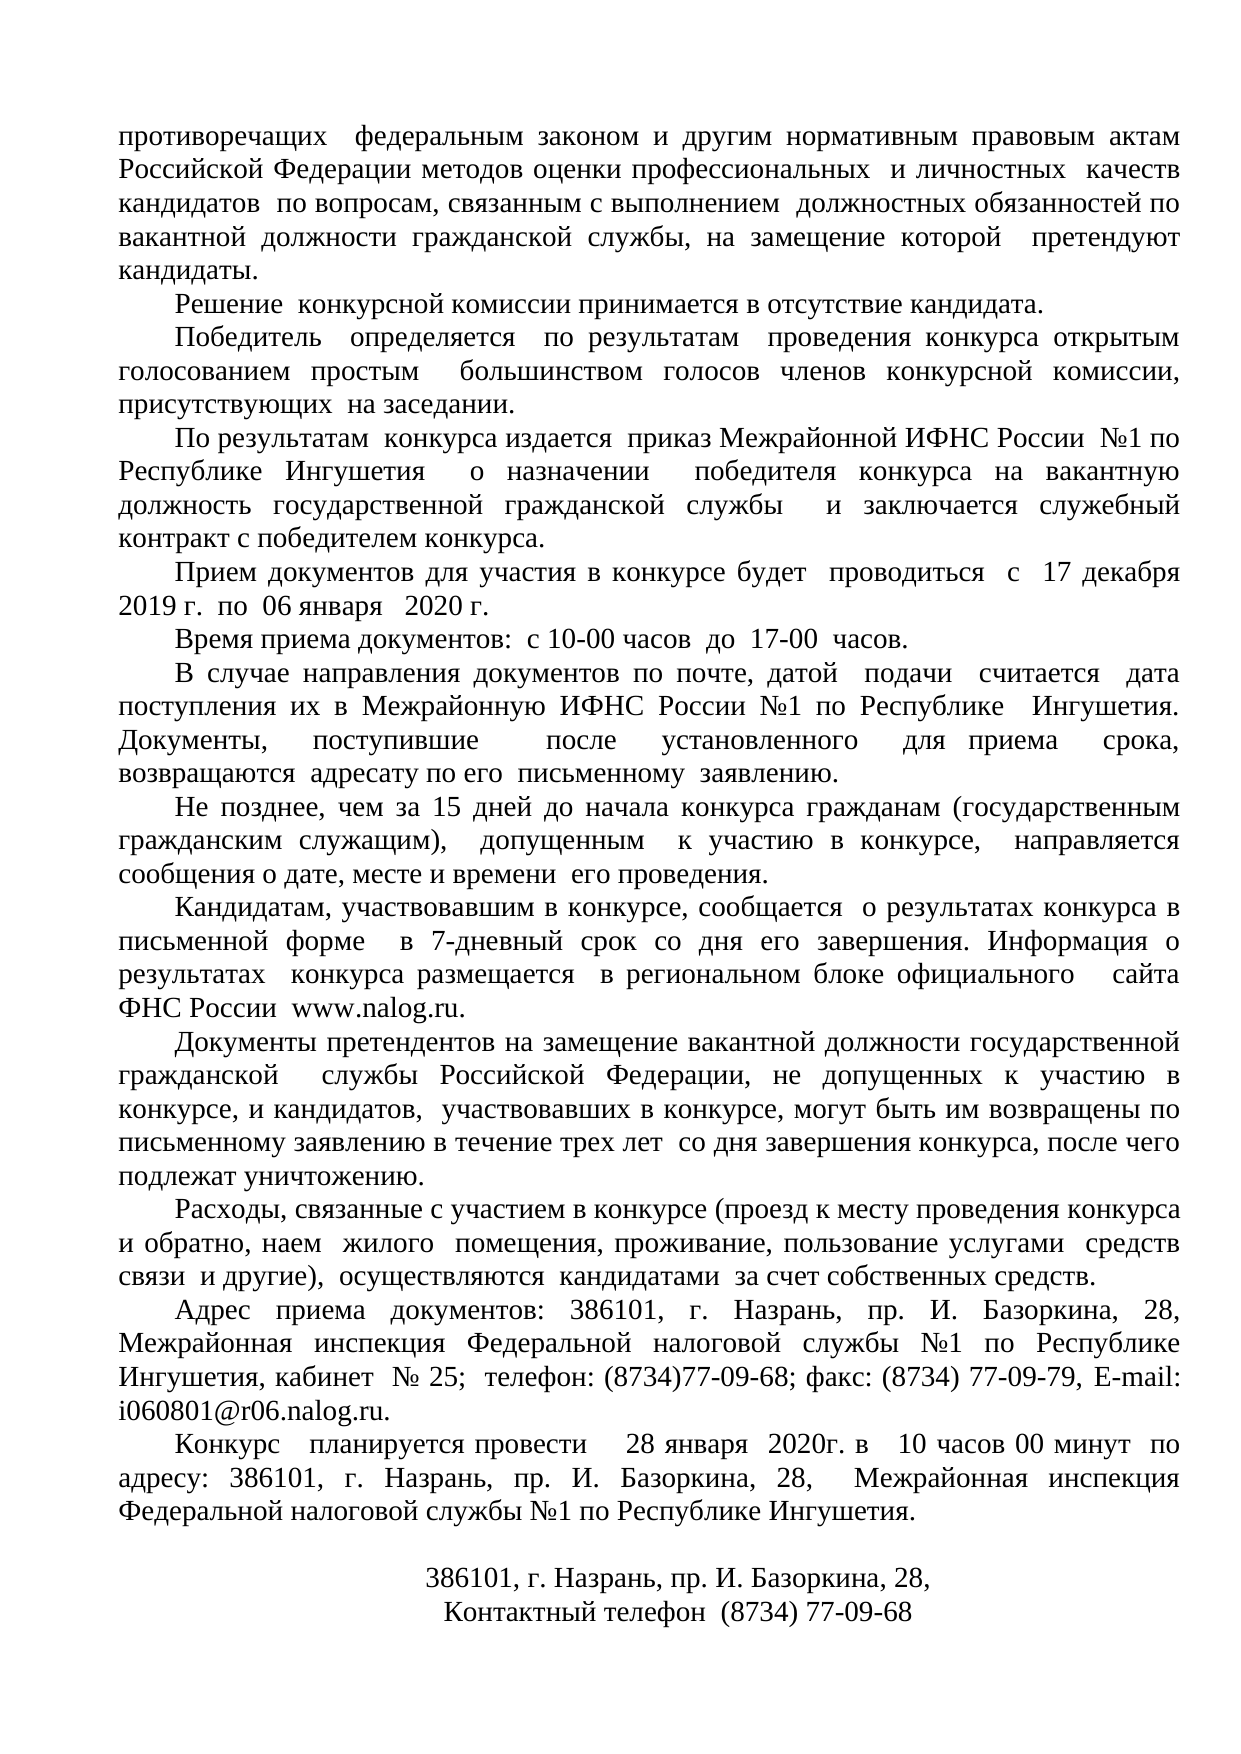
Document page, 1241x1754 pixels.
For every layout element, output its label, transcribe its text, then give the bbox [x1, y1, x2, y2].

text В случае направления документов по почте, датой подачи считается дата поступления их в Межрайонную ИФНС России №1 по Республике Ингушетия. Документы, поступившие после установленного для приема срока, возвращаются адресату по его письменному заявлению. [118, 655, 1181, 789]
text По результатам конкурса издается приказ Межрайонной ИФНС России №1 по Республике Ингушетия о назначении победителя конкурса на вакантную должность государственной гражданской службы и заключается служебный контракт с победителем конкурса. [118, 420, 1181, 554]
text Кандидатам, участвовавшим в конкурсе, сообщается о результатах конкурса в письменной форме в 7-дневный срок со дня его завершения. Информация о результатах конкурса размещается в региональном блоке официального сайта ФНС России www.nalog.ru. [118, 889, 1181, 1024]
text Документы претендентов на замещение вакантной должности государственной гражданской службы Российской Федерации, не допущенных к участию в конкурсе, и кандидатов, участвовавших в конкурсе, могут быть им возвращены по письменному заявлению в течение трех лет со дня завершения конкурса, после чего подлежат уничтожению. [118, 1024, 1181, 1191]
text Время приема документов: с 10-00 часов до 17-00 часов. [118, 621, 1181, 655]
text Прием документов для участия в конкурсе будет проводиться с 17 декабря 2019 г. по 06 января 2020 г. [118, 554, 1181, 621]
text Решение конкурсной комиссии принимается в отсутствие кандидата. [118, 286, 1181, 319]
text Адрес приема документов: . Назрань, пр. И. Базоркина, 28, Межрайонная инспекция Федеральной налоговой службы №1 по Республике Ингушетия, кабинет № 25; телефон: (8734)77-09-68; факс: (8734) 77-09-79, E-mail: i060801@r06.nalog.ru. [118, 1292, 1181, 1426]
text 386101, г. Назрань, пр. И. Базоркина, 28, [118, 1560, 1181, 1594]
text Победитель определяется по результатам проведения конкурса открытым голосованием простым большинством голосов членов конкурсной комиссии, присутствующих на заседании. [118, 319, 1181, 420]
text Контактный телефон (8734) 77-09-68 [118, 1594, 1181, 1627]
text Расходы, связанные с участием в конкурсе (проезд к месту проведения конкурса и обратно, наем жилого помещения, проживание, пользование услугами средств связи и другие), осуществляются кандидатами за счет собственных средств. [118, 1191, 1181, 1292]
text Конкурс планируется провести 28 января 2020г. в 10 часов 00 минут по адресу: 386101, г. Назрань, пр. И. Базоркина, 28, Межрайонная инспекция Федеральной налоговой службы №1 по Республике Ингушетия. [118, 1426, 1181, 1527]
text Не позднее, чем за 15 дней до начала конкурса гражданам (государственным гражданским служащим), допущенным к участию в конкурсе, направляется сообщения о дате, месте и времени его проведения. [118, 789, 1181, 889]
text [118, 118, 1181, 286]
